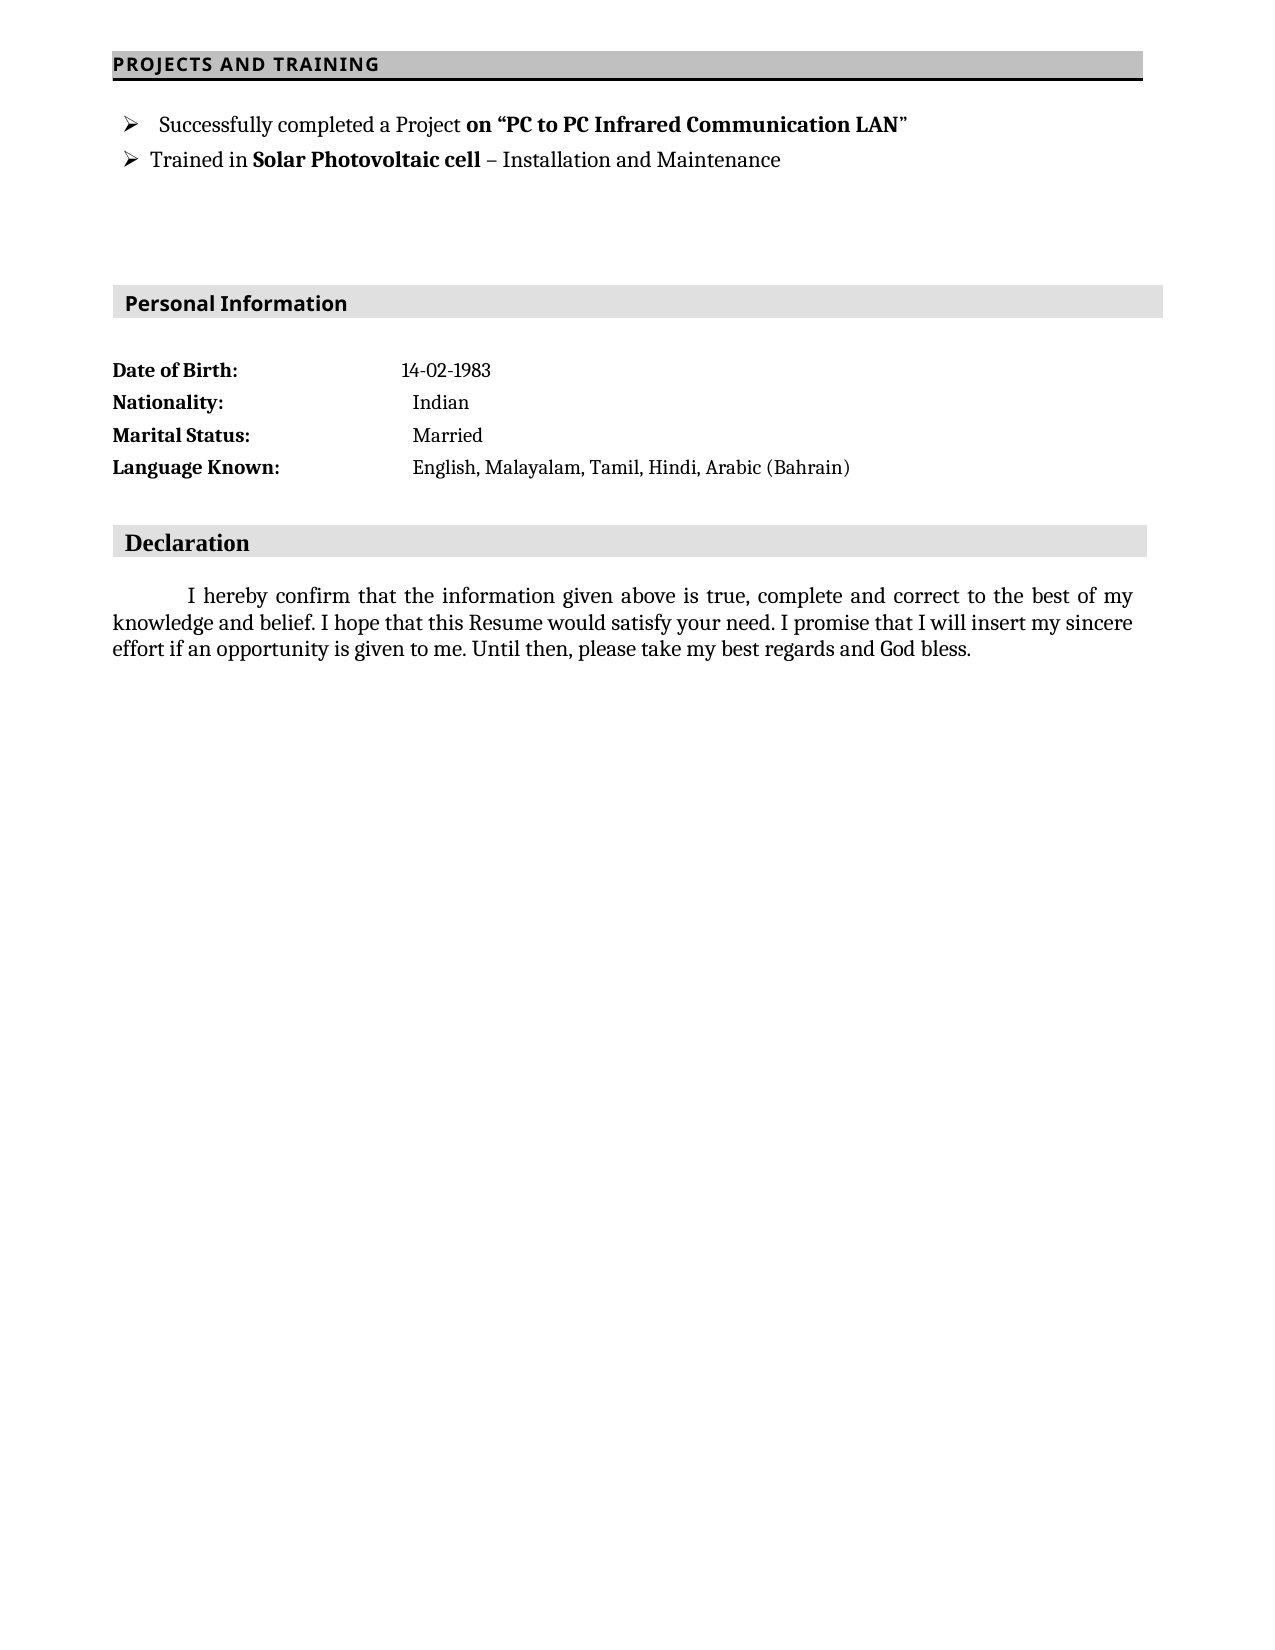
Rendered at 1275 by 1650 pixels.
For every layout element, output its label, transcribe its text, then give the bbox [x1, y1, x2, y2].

list Successfully completed a Project on “PC to PC Infrared Communication LAN” [122, 112, 1134, 138]
text Date of Birth: 14-02-1983 [112, 359, 1134, 383]
text Nationality: Indian [112, 391, 1134, 415]
table_header Declaration [113, 525, 1147, 557]
text Marital Status: Married [112, 423, 1134, 447]
text Language Known: English, Malayalam, Tamil, Hindi, Arabic (Bahrain) [112, 456, 1134, 479]
title Projects and training [112, 51, 1143, 81]
text I hereby confirm that the information given above is true, complete and correct to the best of my knowledge and belief. I hope that this Resume would satisfy your need. I promise that I will insert my sincere effort if an opportunity is given to me. Until then, please take my best regards and God bless. [112, 583, 1134, 662]
list Trained in Solar Photovoltaic cell – Installation and Maintenance [122, 146, 1134, 173]
table_header Personal Information [113, 285, 1163, 318]
